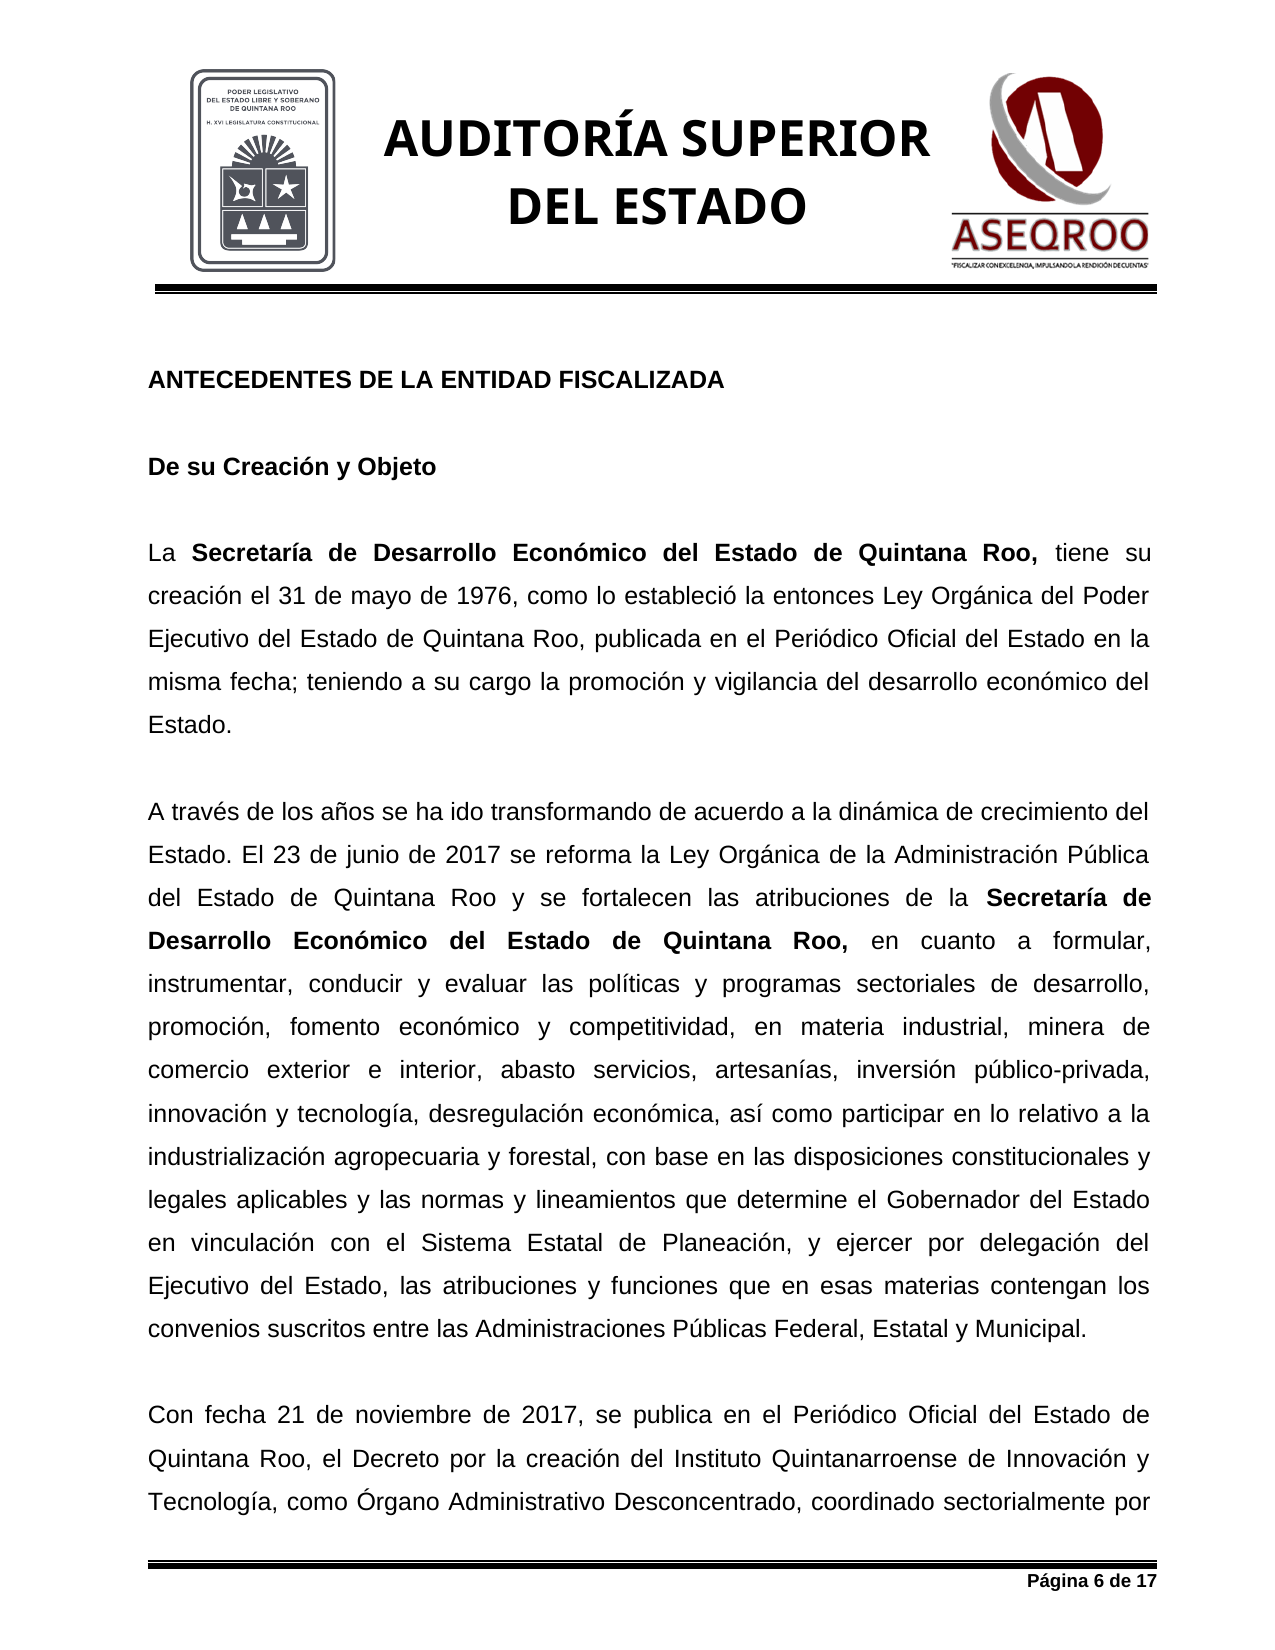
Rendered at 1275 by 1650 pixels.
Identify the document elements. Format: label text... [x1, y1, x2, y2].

text A través de los años se ha ido transformando de acuerdo a la dinámica de crecimiento del Estado. El 23 de junio de 2017 se reforma la Ley Orgánica de la Administración Pública del Estado de Quintana Roo y se fortalecen las atribuciones de la Secretaría de Desarrollo Económico del Estado de Quintana Roo, en cuanto a formular, instrumentar, conducir y evaluar las políticas y programas sectoriales de desarrollo, promoción, fomento económico y competitividad, en materia industrial, minera de comercio exterior e interior, abasto servicios, artesanías, inversión público-privada, innovación y tecnología, desregulación económica, así como participar en lo relativo a la industrialización agropecuaria y forestal, con base en las disposiciones constitucionales y legales aplicables y las normas y lineamientos que determine el Gobernador del Estado en vinculación con el Sistema Estatal de Planeación, y ejercer por delegación del Ejecutivo del Estado, las atribuciones y funciones que en esas materias contengan los convenios suscritos entre las Administraciones Públicas Federal, Estatal y Municipal. [148, 797, 1152, 1343]
text De su Creación y Objeto [148, 452, 1137, 481]
text La Secretaría de Desarrollo Económico del Estado de Quintana Roo, tiene su creación el 31 de mayo de 1976, como lo estableció la entonces Ley Orgánica del Poder Ejecutivo del Estado de Quintana Roo, publicada en el Periódico Oficial del Estado en la misma fecha; teniendo a su cargo la promoción y vigilancia del desarrollo económico del Estado. [148, 538, 1152, 739]
text ANTECEDENTES DE LA ENTIDAD FISCALIZADA [148, 366, 1137, 394]
picture [190, 69, 336, 272]
picture [951, 73, 1149, 269]
